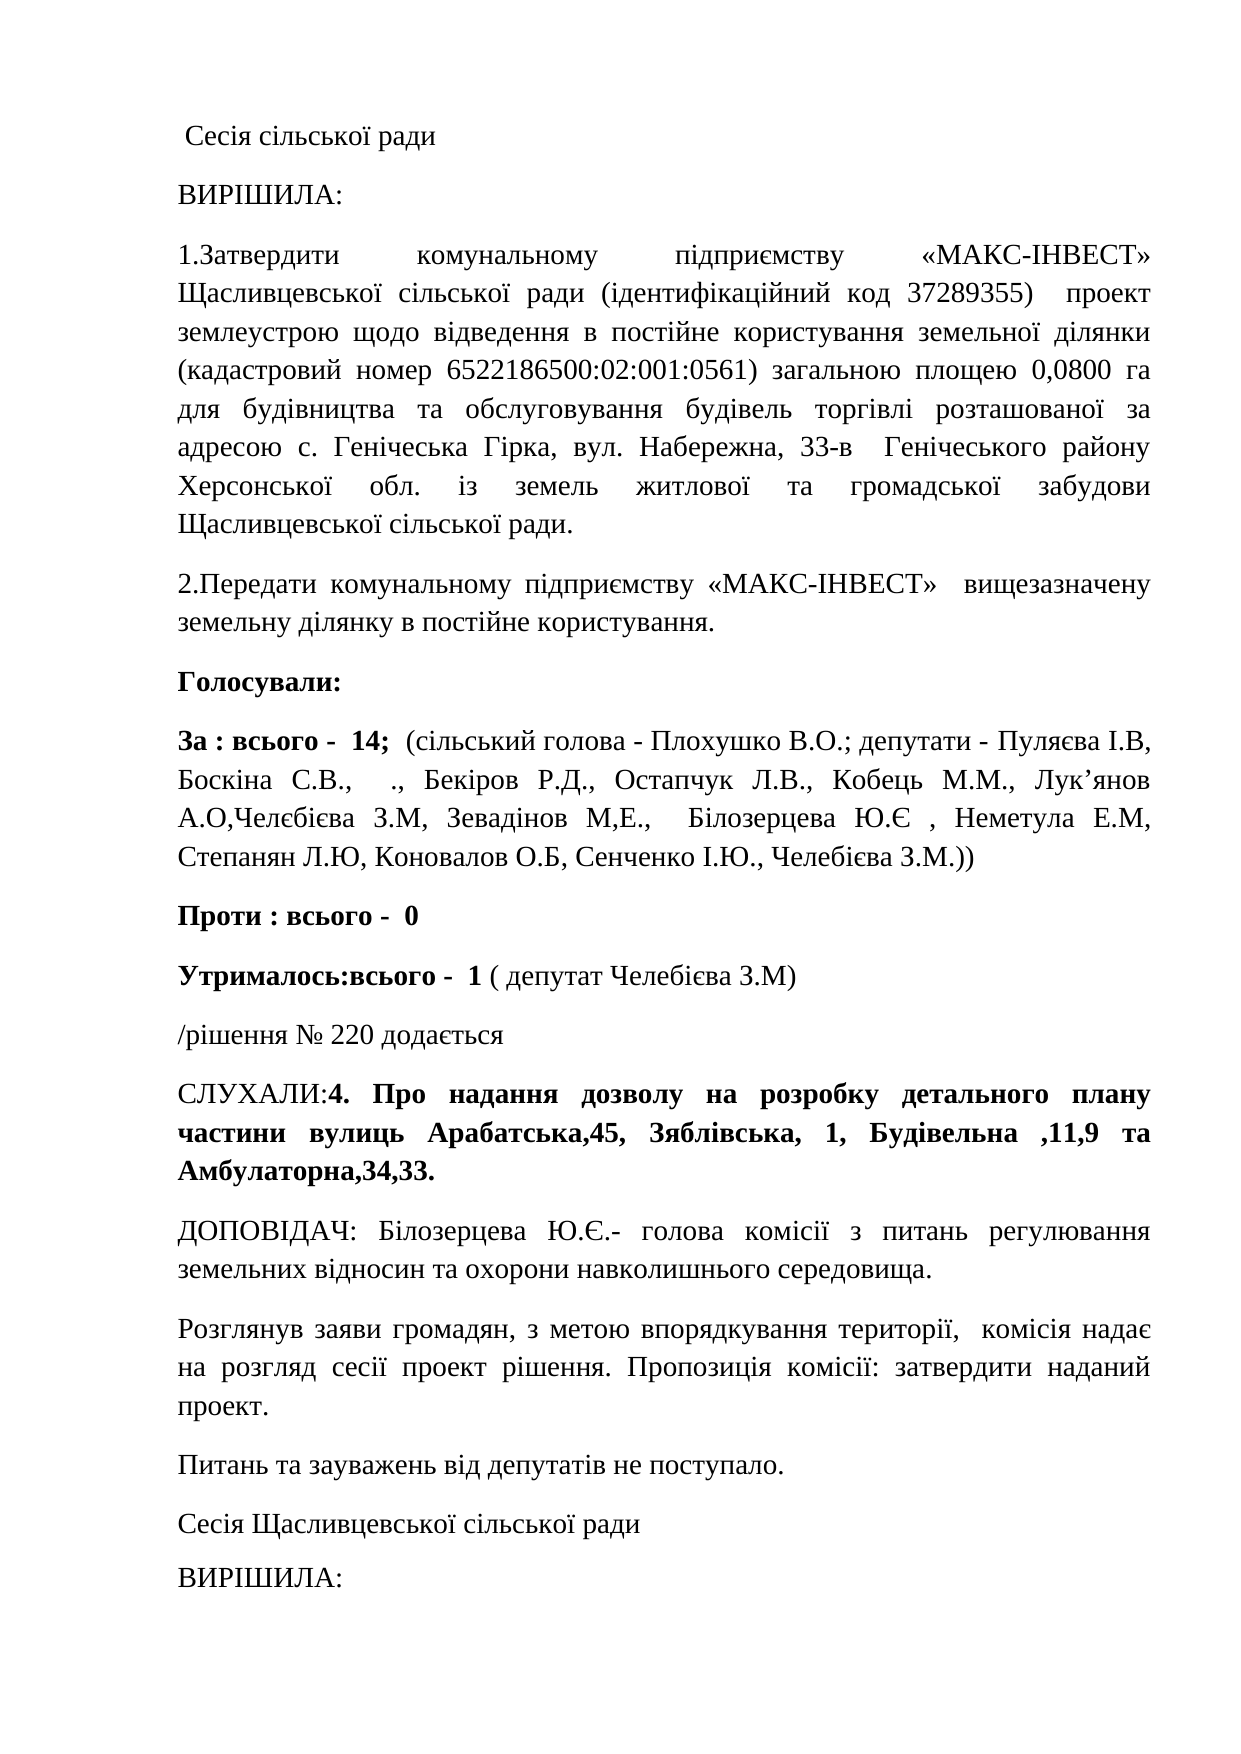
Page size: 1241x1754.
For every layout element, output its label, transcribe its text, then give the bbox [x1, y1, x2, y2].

text Сесія сільської ради [177, 118, 1152, 152]
text ДОПОВІДАЧ: Білозерцева Ю.Є.- голова комісії з питань регулювання земельних відносин та охорони навколишнього середовища. [177, 1213, 1152, 1285]
text 2.Передати комунальному підприємству «МАКС-ІНВЕСТ» вищезазначену земельну ділянку в постійне користування. [177, 566, 1152, 638]
text Сесія Щасливцевської сільської ради [177, 1507, 1152, 1540]
text Розглянув заяви громадян, з метою впорядкування території, комісія надає на розгляд сесії проект рішення. Пропозиція комісії: затвердити наданий проект. [177, 1311, 1152, 1421]
text СЛУХАЛИ:4. Про надання дозволу на розробку детального плану частини вулиць Арабатська,45, Зяблівська, 1, Будівельна ,11,9 та Амбулаторна,34,33. [177, 1076, 1152, 1187]
text За : всього - 14; (сільський голова - Плохушко В.О.; депутати - Пуляєва І.В, Боскіна С.В., ., Бекіров Р.Д., Остапчук Л.В., Кобець М.М., Лук’янов А.О,Челєбієва З.М, Зевадінов М,Е., Білозерцева Ю.Є , Неметула Е.М, Степанян Л.Ю, Коновалов О.Б, Сенченко І.Ю., Челебієва З.М.)) [177, 723, 1152, 872]
text ВИРІШИЛА: [177, 1561, 1152, 1594]
text ВИРІШИЛА: [177, 177, 1152, 211]
text Питань та зауважень від депутатів не поступало. [177, 1447, 1152, 1481]
text Голосували: [177, 664, 1152, 697]
text /рішення № 220 додається [177, 1017, 1152, 1051]
text 1.Затвердити комунальному підприємству «МАКС-ІНВЕСТ» Щасливцевської сільської ради (ідентифікаційний код 37289355) проект землеустрою щодо відведення в постійне користування земельної ділянки (кадастровий номер 6522186500:02:001:0561) загальною площею для будівництва та обслуговування будівель торгівлі розташованої за адресою с. Генічеська Гірка, вул. Набережна, 33-в Генічеського району Херсонської обл. із земель житлової та громадської забудови Щасливцевської сільської ради. [177, 237, 1152, 540]
text Утрималось:всього - 1 ( депутат Челебієва З.М) [177, 958, 1152, 991]
text Проти : всього - 0 [177, 898, 1152, 932]
